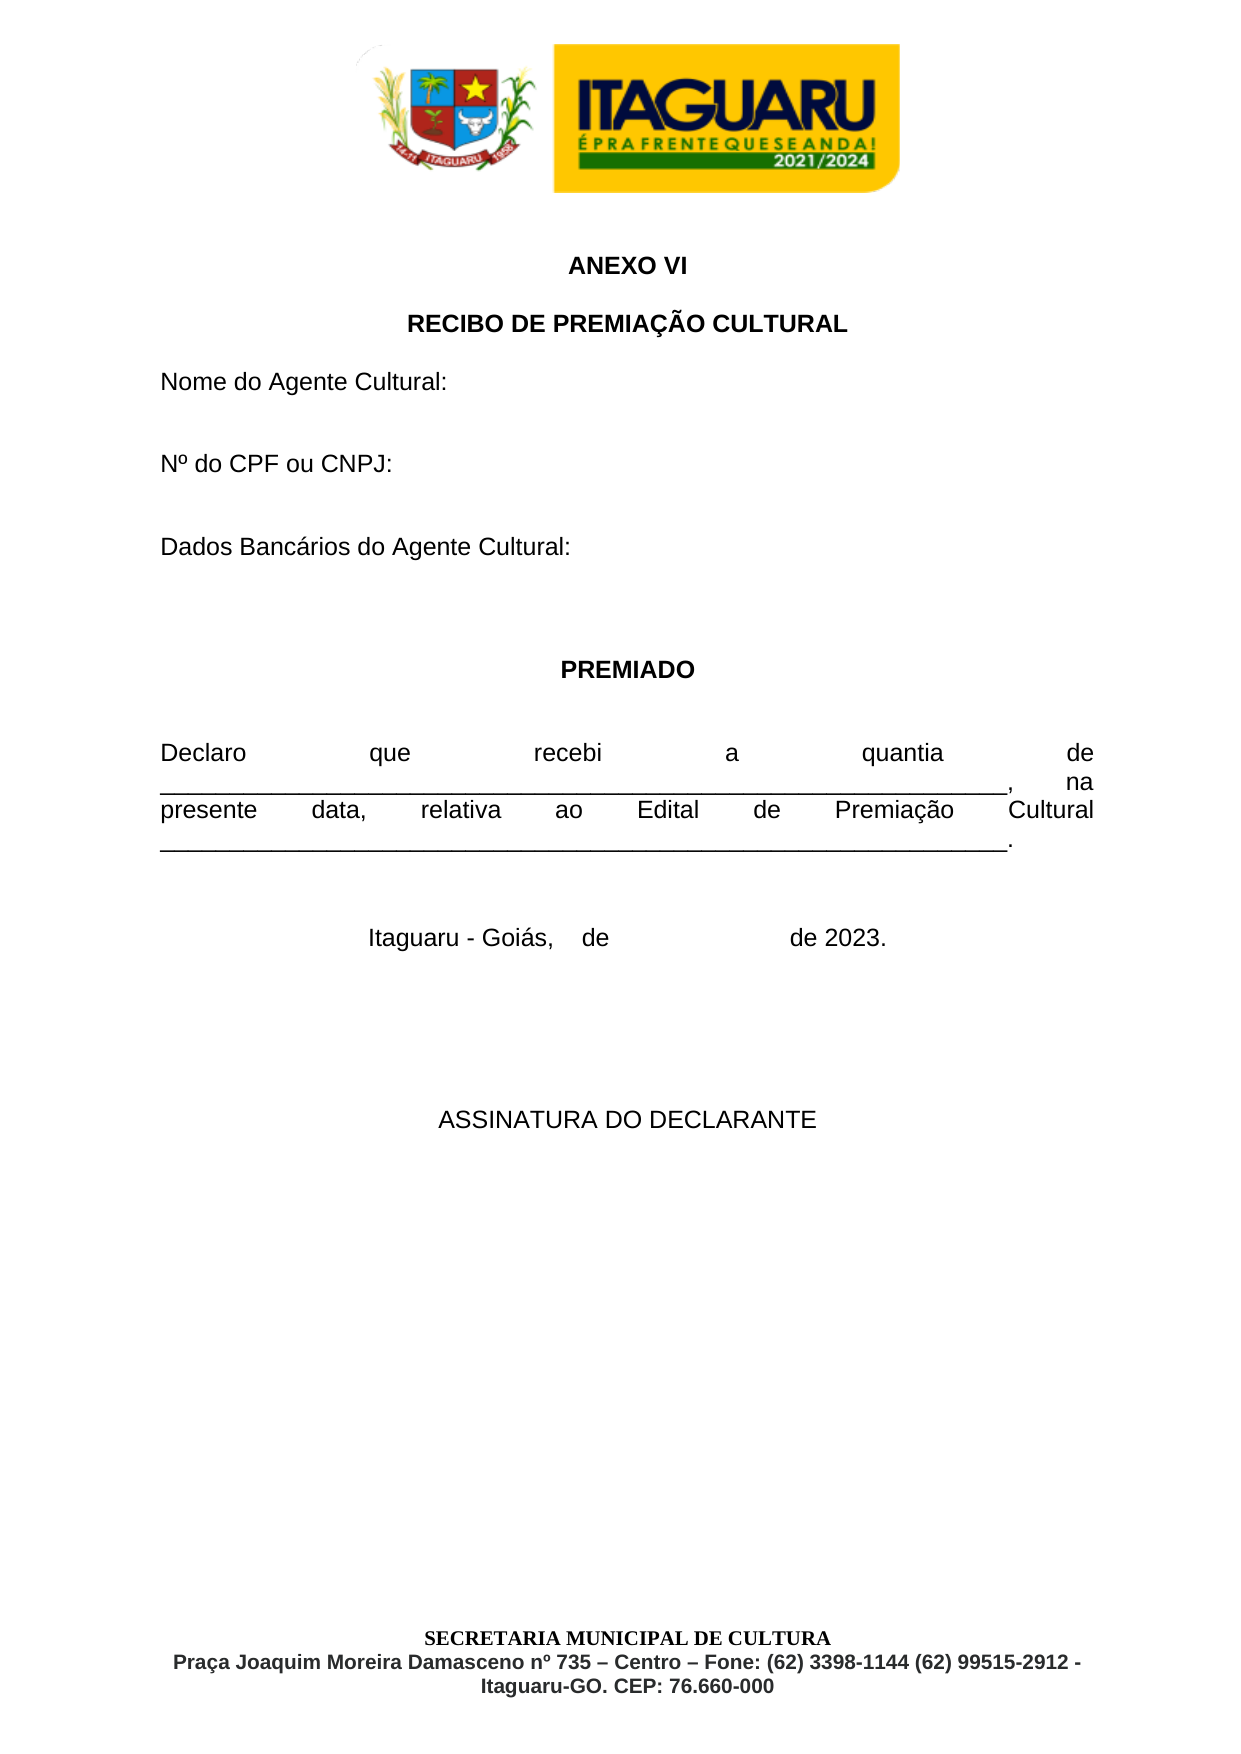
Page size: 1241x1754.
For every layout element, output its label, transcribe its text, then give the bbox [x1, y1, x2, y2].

text ASSINATURA DO DECLARANTE [160, 1105, 1095, 1134]
text Dados Bancários do Agente Cultural: [160, 532, 1095, 560]
text ANEXO Vi [148, 251, 1107, 279]
text PREMIADO [160, 655, 1095, 684]
text Nº do CPF ou CNPJ: [160, 449, 1095, 478]
text RECIBO DE PREMIAÇÃO CULTURAL [148, 309, 1107, 337]
text Itaguaru - Goiás, de de 2023. [148, 923, 1107, 952]
text Declaro que recebi a quantia de _____________________________________________________________, na presente data, relativa ao Edital de Premiação Cultural _____________________________________________________________. [160, 738, 1095, 853]
text Nome do Agente Cultural: [160, 367, 1095, 395]
picture [355, 44, 900, 193]
